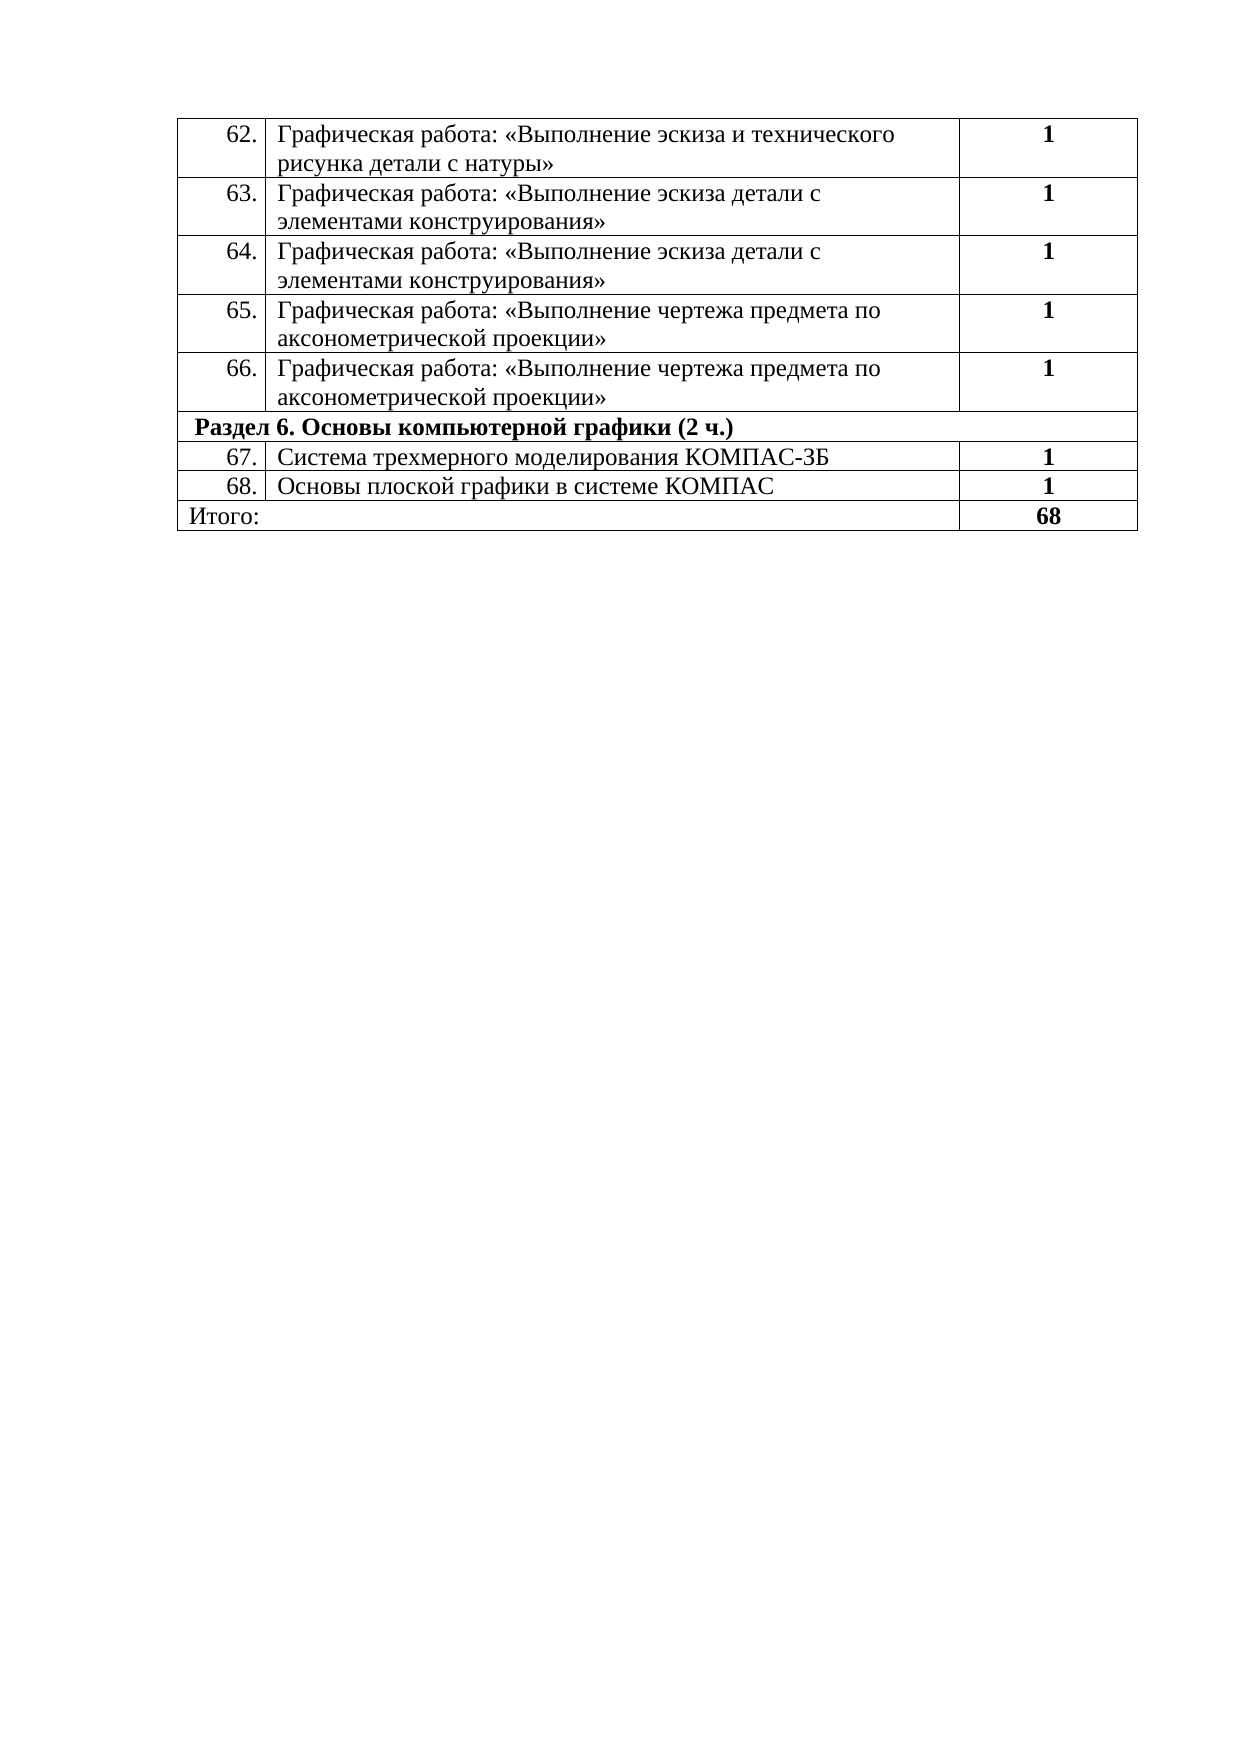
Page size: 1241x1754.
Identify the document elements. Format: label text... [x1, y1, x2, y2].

table_cell 1 [960, 295, 1137, 352]
table_cell Графическая работа: «Выполнение чертежа предмета по аксонометрической проекции» [266, 353, 959, 411]
table_cell 1 [960, 236, 1137, 294]
table_cell 68 [960, 501, 1137, 530]
table_cell [178, 236, 265, 294]
table_cell [178, 442, 265, 470]
table_cell 1 [960, 442, 1137, 470]
table_cell Раздел 6. Основы компьютерной графики (2 ч.) [178, 412, 1137, 441]
table_cell Система трехмерного моделирования КОМПАС-ЗБ [266, 442, 959, 470]
table_cell Графическая работа: «Выполнение эскиза детали с элементами конструирования» [266, 236, 959, 294]
table_cell [178, 353, 265, 411]
table_cell [178, 178, 265, 235]
table_cell 1 [960, 471, 1137, 500]
table_cell 1 [960, 178, 1137, 235]
table_cell 1 [960, 353, 1137, 411]
table_cell [178, 119, 265, 177]
table_cell [178, 471, 265, 500]
table_cell Итого: [178, 501, 959, 530]
table_cell Основы плоской графики в системе КОМПАС [266, 471, 959, 500]
table_cell Графическая работа: «Выполнение эскиза детали с элементами конструирования» [266, 178, 959, 235]
table_cell [178, 295, 265, 352]
table_cell 1 [960, 119, 1137, 177]
table_cell Графическая работа: «Выполнение чертежа предмета по аксонометрической проекции» [266, 295, 959, 352]
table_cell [266, 119, 959, 177]
